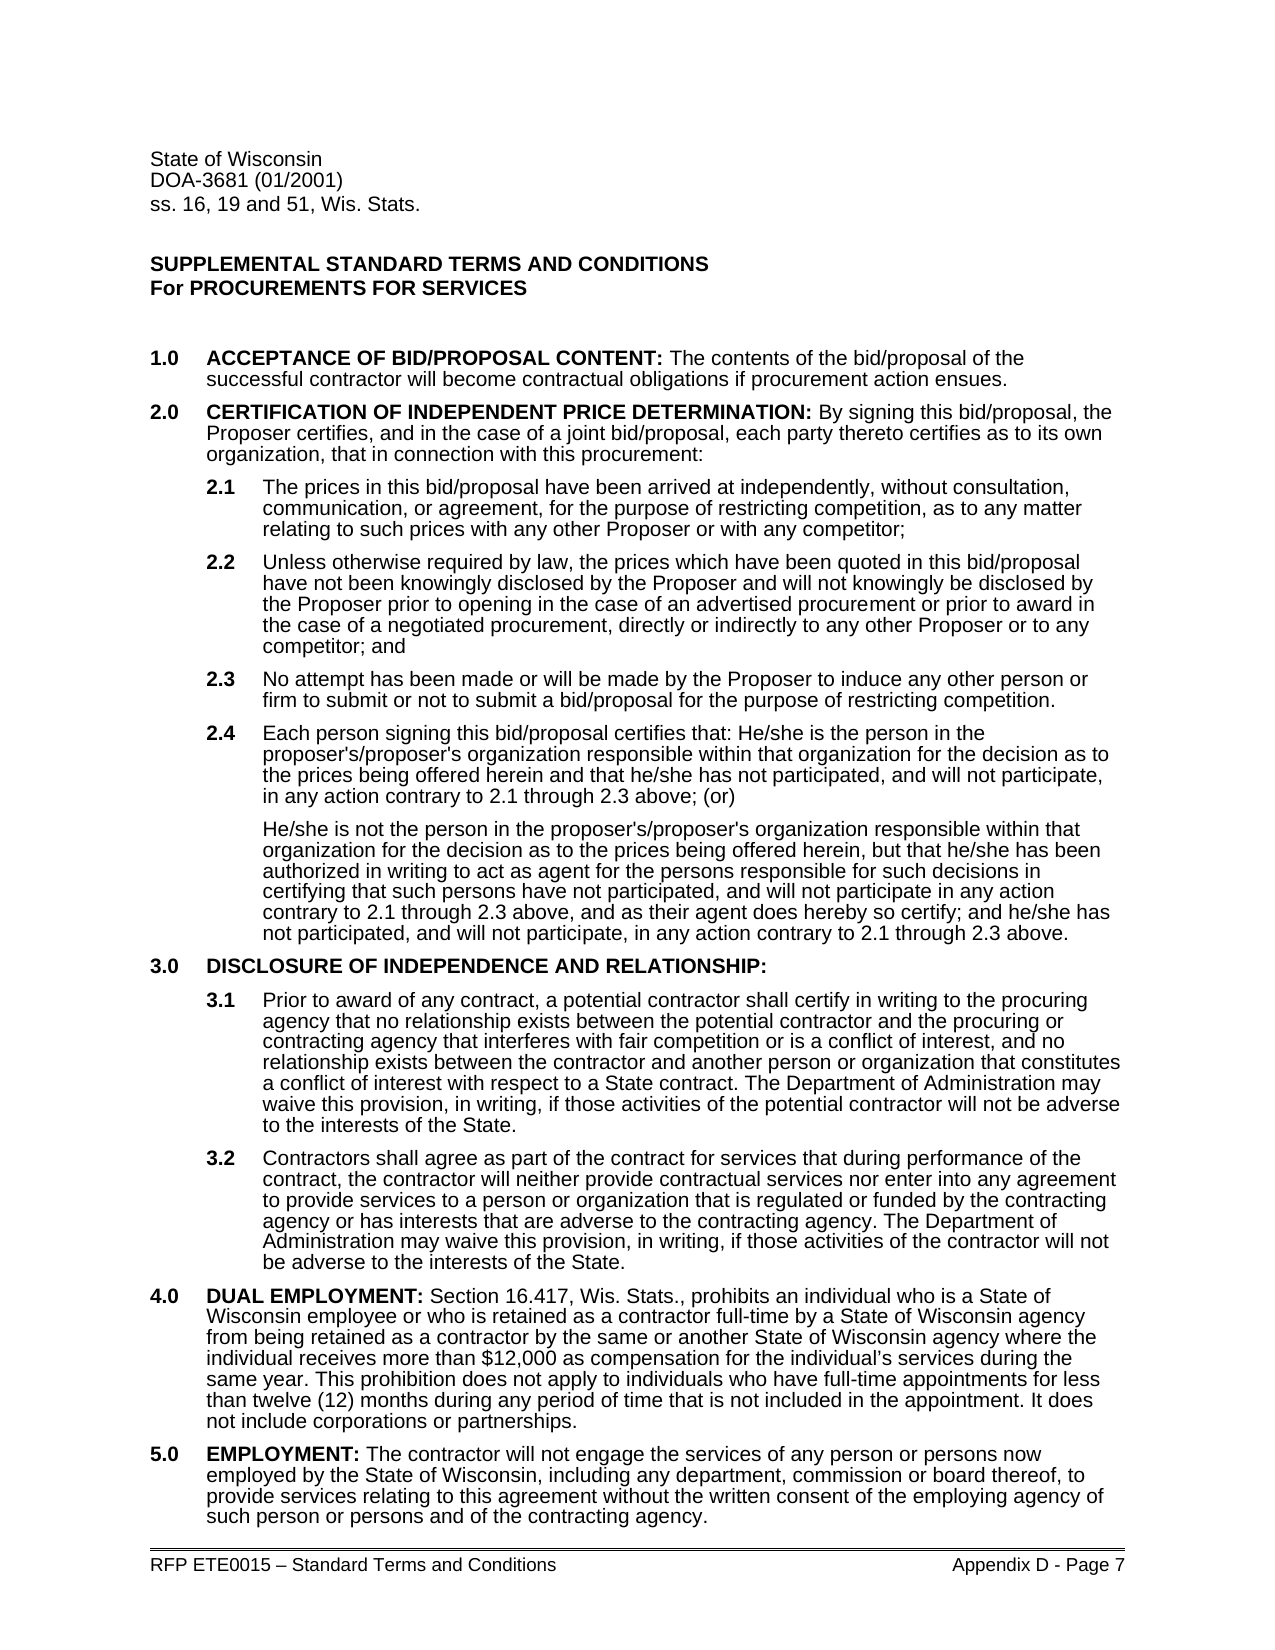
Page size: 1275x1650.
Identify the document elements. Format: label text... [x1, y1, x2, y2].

text State of Wisconsin [150, 150, 1125, 171]
text 3.1 Prior to award of any contract, a potential contractor shall certify in writing to the procuring agency that no relationship exists between the potential contractor and the procuring or contracting agency that interferes with fair competition or is a conflict of interest, and no relationship exists between the contractor and another person or organization that constitutes a conflict of interest with respect to a State contract. The Department of Administration may waive this provision, in writing, if those activities of the potential contractor will not be adverse to the interests of the State. [206, 991, 1125, 1136]
text 2.3 No attempt has been made or will be made by the Proposer to induce any other person or firm to submit or not to submit a bid/proposal for the purpose of restricting competition. [206, 670, 1125, 711]
text 2.1 The prices in this bid/proposal have been arrived at independently, without consultation, communication, or agreement, for the purpose of restricting competition, as to any matter relating to such prices with any other Proposer or with any competitor; [206, 478, 1125, 541]
text SUPPLEMENTAL STANDARD TERMS AND CONDITIONS For PROCUREMENTS FOR SERVICES [150, 252, 1125, 300]
text 3.2 Contractors shall agree as part of the contract for services that during performance of the contract, the contractor will neither provide contractual services nor enter into any agreement to provide services to a person or organization that is regulated or funded by the contracting agency or has interests that are adverse to the contracting agency. The Department of Administration may waive this provision, in writing, if those activities of the contractor will not be adverse to the interests of the State. [206, 1149, 1125, 1274]
text ss. 16, 19 and 51, Wis. Stats. [150, 192, 1125, 216]
text 4.0 DUAL EMPLOYMENT: Section 16.417, Wis. Stats., prohibits an individual who is a State of Wisconsin employee or who is retained as a contractor full-time by a State of Wisconsin agency from being retained as a contractor by the same or another State of Wisconsin agency where the individual receives more than $12,000 as compensation for the individual’s services during the same year. This prohibition does not apply to individuals who have full-time appointments for less than twelve (12) months during any period of time that is not included in the appointment. It does not include corporations or partnerships. [150, 1286, 1125, 1432]
text 2.0 CERTIFICATION OF INDEPENDENT PRICE DETERMINATION: By signing this bid/proposal, the Proposer certifies, and in the case of a joint bid/proposal, each party thereto certifies as to its own organization, that in connection with this procurement: [150, 403, 1125, 466]
text He/she is not the person in the proposer's/proposer's organization responsible within that organization for the decision as to the prices being offered herein, but that he/she has been authorized in writing to act as agent for the persons responsible for such decisions in certifying that such persons have not participated, and will not participate in any action contrary to 2.1 through 2.3 above, and as their agent does hereby so certify; and he/she has not participated, and will not participate, in any action contrary to 2.1 through 2.3 above. [262, 820, 1125, 945]
text 5.0 EMPLOYMENT: The contractor will not engage the services of any person or persons now employed by the State of Wisconsin, including any department, commission or board thereof, to provide services relating to this agreement without the written consent of the employing agency of such person or persons and of the contracting agency. [150, 1445, 1125, 1528]
text 2.4 Each person signing this bid/proposal certifies that: He/she is the person in the proposer's/proposer's organization responsible within that organization for the decision as to the prices being offered herein and that he/she has not participated, and will not participate, in any action contrary to 2.1 through 2.3 above; (or) [206, 724, 1125, 807]
text 2.2 Unless otherwise required by law, the prices which have been quoted in this bid/proposal have not been knowingly disclosed by the Proposer and will not knowingly be disclosed by the Proposer prior to opening in the case of an advertised procurement or prior to award in the case of a negotiated procurement, directly or indirectly to any other Proposer or to any competitor; and [206, 553, 1125, 657]
text 3.0 DISCLOSURE OF INDEPENDENCE AND RELATIONSHIP: [150, 957, 1125, 978]
text 1.0 ACCEPTANCE OF BID/PROPOSAL CONTENT: The contents of the bid/proposal of the successful contractor will become contractual obligations if procurement action ensues. [150, 349, 1125, 391]
text DOA-3681 (01/2001) [150, 171, 1125, 192]
